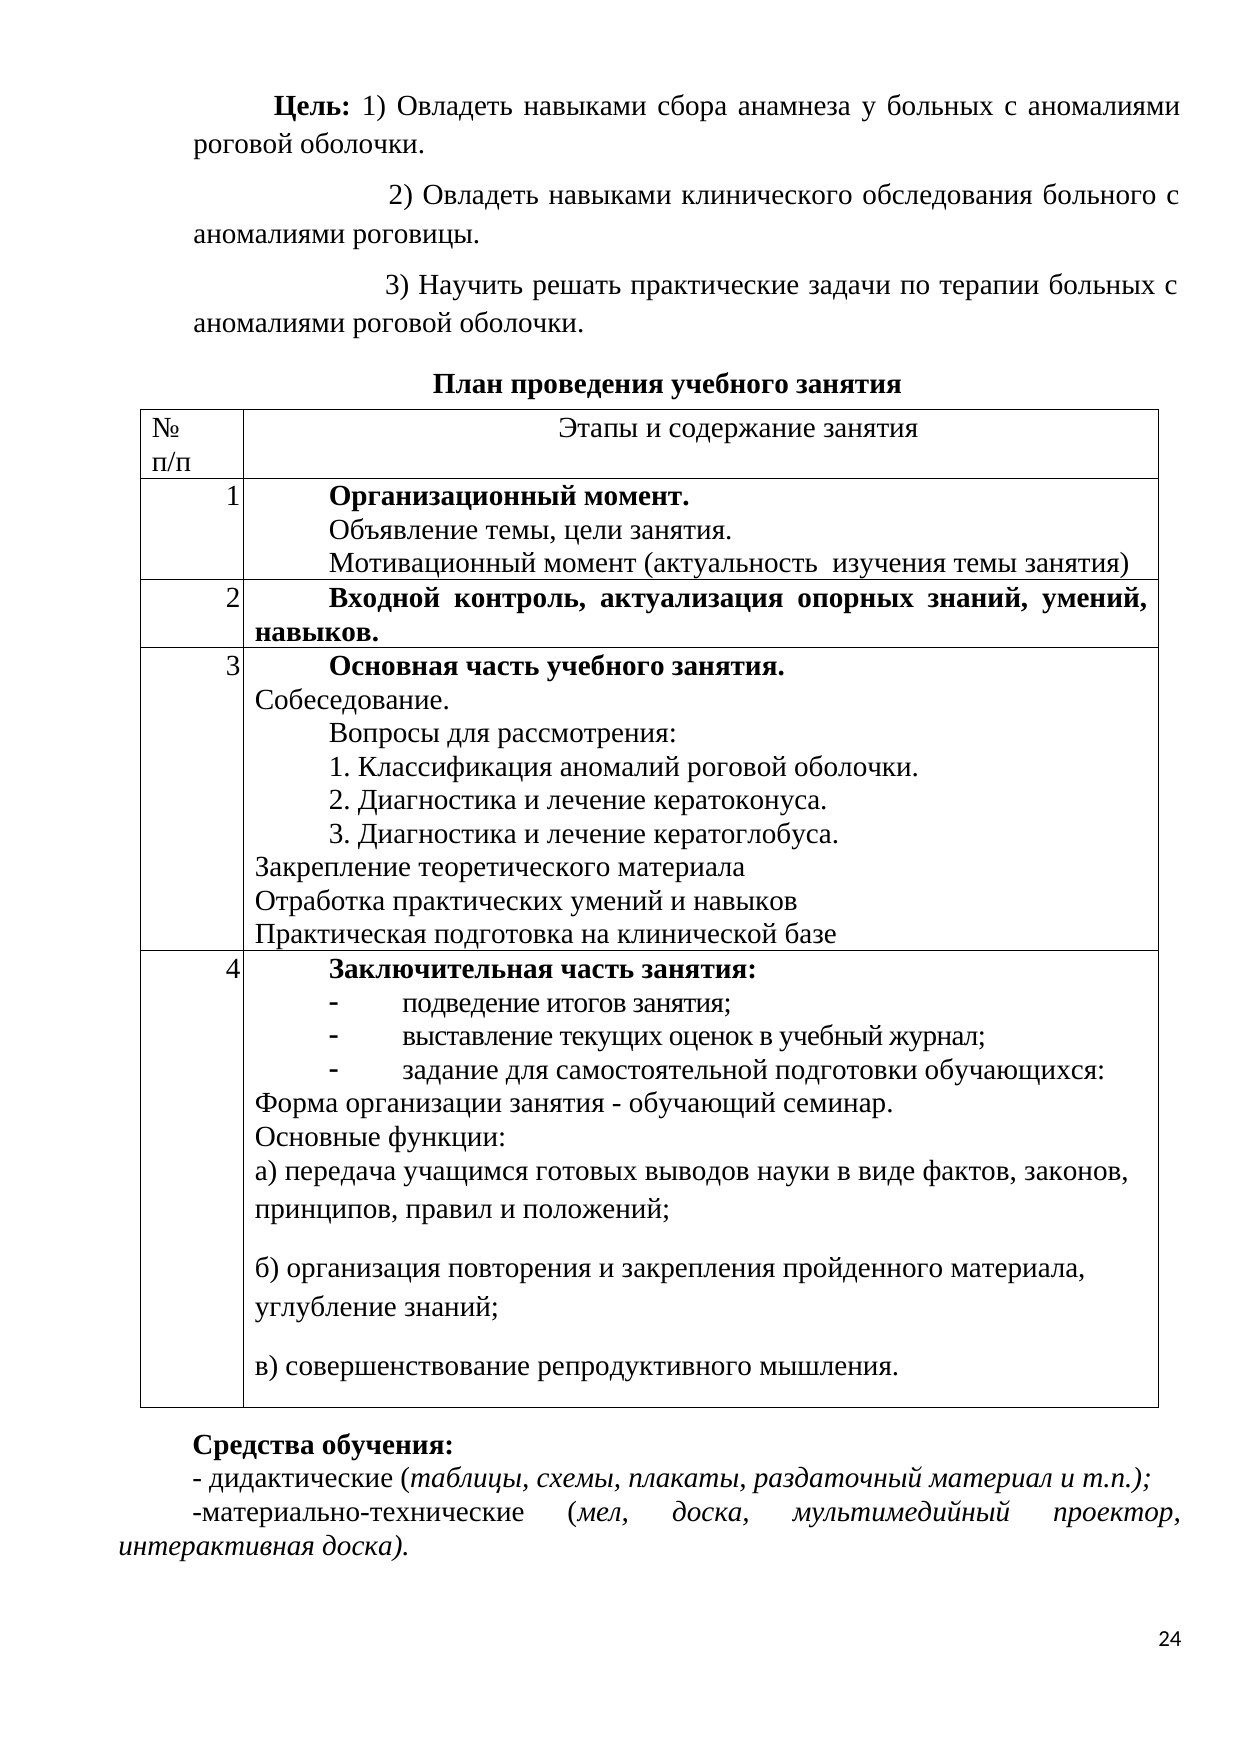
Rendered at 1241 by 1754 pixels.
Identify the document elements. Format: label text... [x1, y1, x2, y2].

table_cell 2 [141, 580, 243, 647]
text Средства обучения: [118, 1427, 1181, 1461]
table_cell Основная часть учебного занятия. Собеседование. Вопросы для рассмотрения: 1. Классификация аномалий роговой оболочки. 2. Диагностика и лечение кератоконуса. 3. Диагностика и лечение кератоглобуса. Закрепление теоретического материала Отработка практических умений и навыков Практическая подготовка на клинической базе [244, 648, 1158, 950]
text Цель: 1) Овладеть навыками сбора анамнеза у больных с аномалиями роговой оболочки. [193, 88, 1181, 160]
text 2) Овладеть навыками клинического обследования больного с аномалиями роговицы. [193, 177, 1181, 249]
table_cell Заключительная часть занятия: подведение итогов занятия; выставление текущих оценок в учебный журнал; задание для самостоятельной подготовки обучающихся: Форма организации занятия - обучающий семинар. Основные функции: а) передача учащимся готовых выводов науки в виде фактов, законов, принципов, правил и положений; б) организация повторения и закрепления пройденного материала, углубление знаний; в) совершенствование репродуктивного мышления. [244, 951, 1158, 1407]
table_header № п/п [141, 410, 243, 477]
table_cell Организационный момент. Объявление темы, цели занятия. Мотивационный момент (актуальность изучения темы занятия) [244, 479, 1158, 579]
table_cell 4 [141, 951, 243, 1407]
table_header Этапы и содержание занятия [244, 410, 1158, 477]
table_cell 1 [141, 479, 243, 579]
text 3) Научить решать практические задачи по терапии больных с аномалиями роговой оболочки. [193, 267, 1181, 339]
text -материально-технические (мел, доска, мультимедийный проектор, интерактивная доска). [118, 1494, 1181, 1561]
table_cell 3 [141, 648, 243, 950]
text - дидактические (таблицы, схемы, плакаты, раздаточный материал и т.п.); [118, 1461, 1181, 1494]
text План проведения учебного занятия [118, 366, 1181, 400]
table_cell Входной контроль, актуализация опорных знаний, умений, навыков. [244, 580, 1158, 647]
